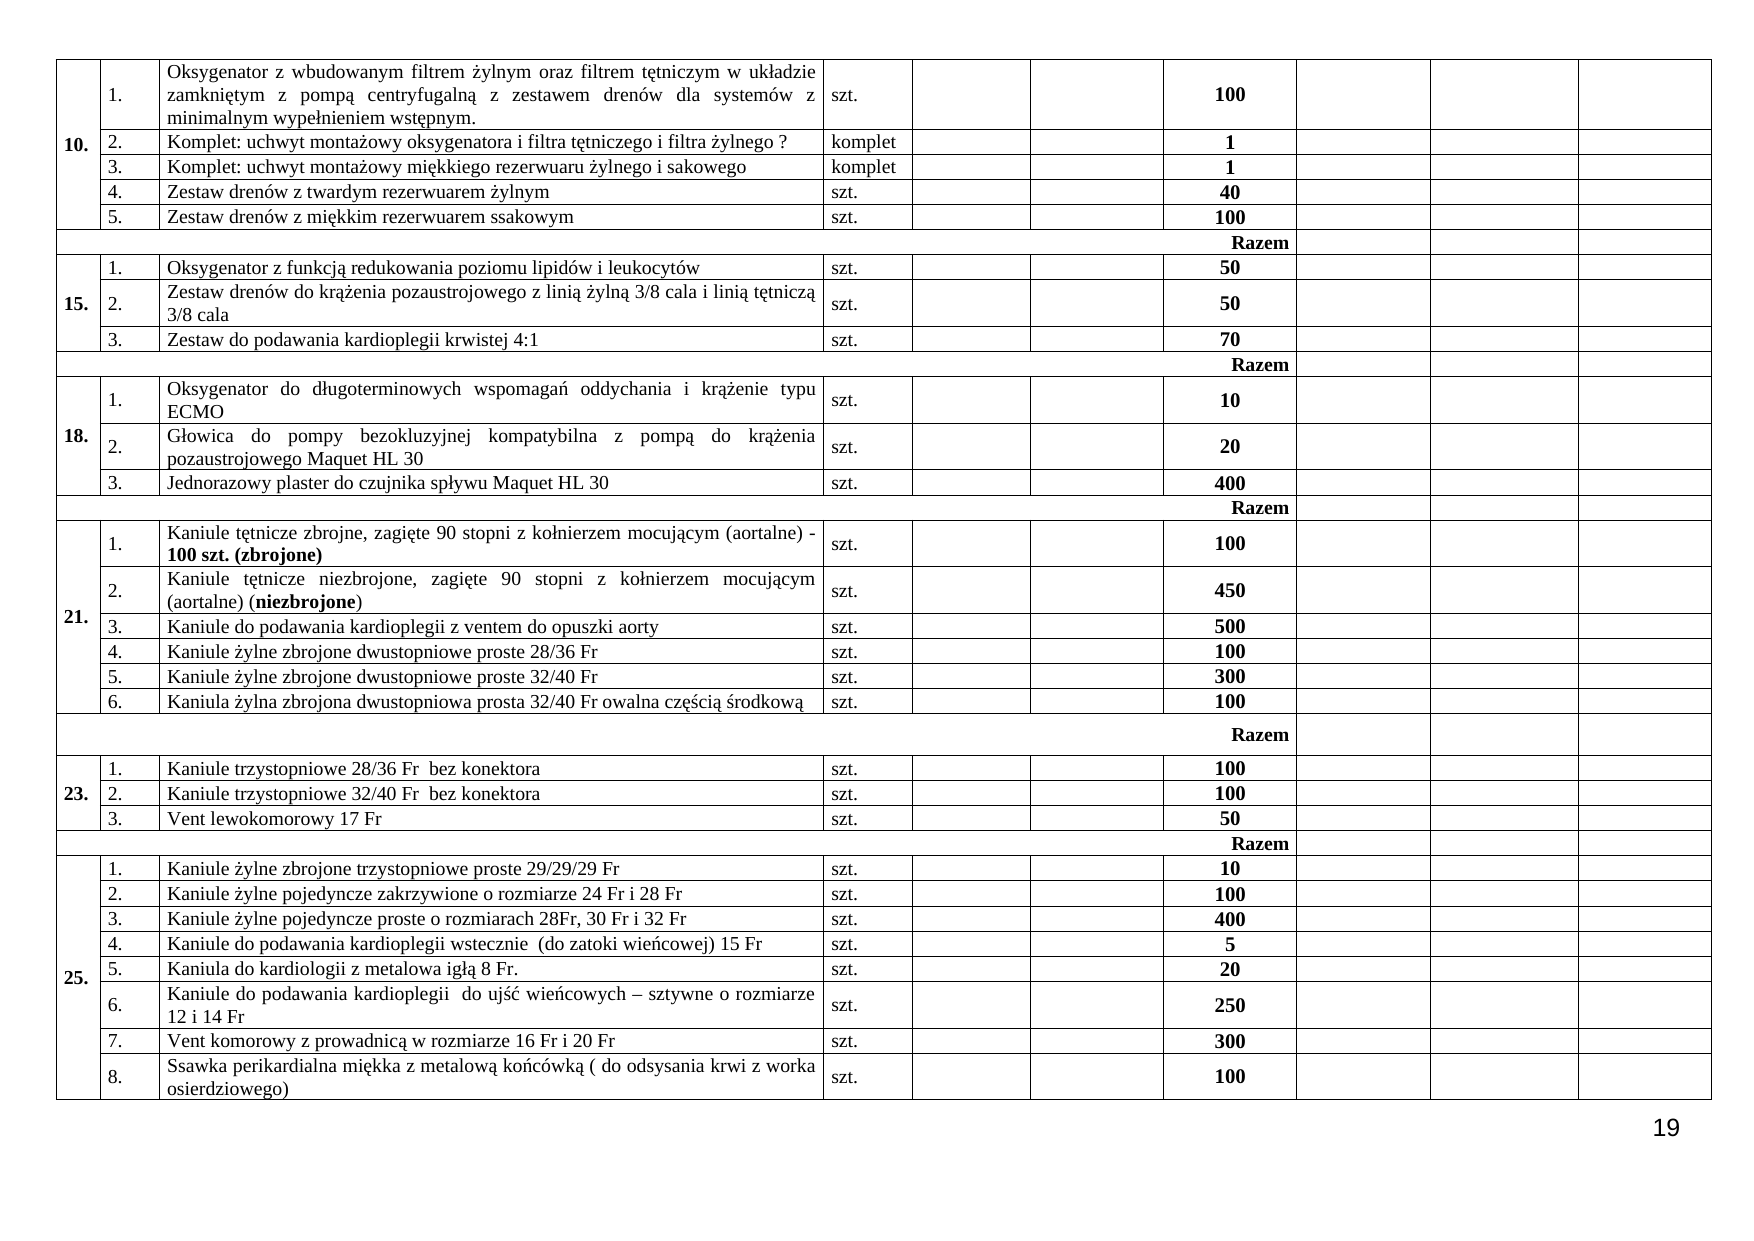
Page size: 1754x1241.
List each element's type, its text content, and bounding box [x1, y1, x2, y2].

table_cell [101, 205, 159, 229]
table_cell [1297, 60, 1430, 128]
table_cell [101, 614, 159, 638]
table_cell [1031, 470, 1163, 494]
table_cell szt. [824, 205, 912, 229]
table_cell [913, 639, 1030, 663]
table_cell Razem [57, 831, 1296, 855]
table_cell 450 [1164, 567, 1296, 613]
table_cell [1297, 756, 1430, 780]
table_cell [1579, 205, 1711, 229]
table_cell [101, 424, 159, 469]
table_cell [1297, 1029, 1430, 1053]
table_cell [1579, 806, 1711, 830]
table_cell 20 [1164, 957, 1296, 981]
table_cell Kaniule do podawania kardioplegii do ujść wieńcowych – sztywne o rozmiarze 12 i 14 Fr [160, 982, 823, 1027]
table_cell szt. [824, 60, 912, 128]
table_cell [913, 881, 1030, 906]
table_cell Razem [57, 230, 1296, 254]
table_cell Kaniule do podawania kardioplegii wstecznie (do zatoki wieńcowej) 15 Fr [160, 932, 823, 956]
table_cell [1431, 255, 1578, 279]
table_cell szt. [824, 689, 912, 713]
table_cell [1431, 982, 1578, 1027]
table_cell Głowica do pompy bezokluzyjnej kompatybilna z pompą do krążenia pozaustrojowego Maquet HL 30 [160, 424, 823, 469]
table_cell 70 [1164, 327, 1296, 351]
table_cell [1431, 664, 1578, 688]
table_cell 400 [1164, 907, 1296, 931]
table_cell 100 [1164, 1054, 1296, 1099]
table_cell szt. [824, 781, 912, 805]
table_cell [1431, 130, 1578, 154]
table_cell 50 [1164, 280, 1296, 326]
table_cell [913, 255, 1030, 279]
table_cell [913, 664, 1030, 688]
table_cell [913, 180, 1030, 204]
table_cell [1297, 377, 1430, 423]
table_cell [1031, 255, 1163, 279]
table_cell [1297, 957, 1430, 981]
table_cell [101, 932, 159, 956]
table_cell [1031, 1054, 1163, 1099]
table_cell [101, 689, 159, 713]
table_cell Razem [57, 496, 1296, 519]
table_cell [1031, 932, 1163, 956]
table_cell [1431, 806, 1578, 830]
table_cell [101, 957, 159, 981]
table_cell Vent lewokomorowy 17 Fr [160, 806, 823, 830]
table_cell Kaniule żylne zbrojone dwustopniowe proste 28/36 Fr [160, 639, 823, 663]
table_cell [1031, 907, 1163, 931]
table_cell [101, 982, 159, 1027]
table_cell Zestaw drenów z twardym rezerwuarem żylnym [160, 180, 823, 204]
table_cell [1031, 377, 1163, 423]
table_cell [913, 614, 1030, 638]
table_cell [913, 932, 1030, 956]
table_cell [913, 806, 1030, 830]
table_cell 400 [1164, 470, 1296, 494]
table_cell 100 [1164, 756, 1296, 780]
table_cell [1579, 521, 1711, 566]
table_cell [1431, 614, 1578, 638]
table_cell [1431, 932, 1578, 956]
table_cell [1579, 856, 1711, 880]
table_cell [1431, 470, 1578, 494]
table_cell [1431, 230, 1578, 254]
table_cell [1431, 424, 1578, 469]
table_cell Oksygenator do długoterminowych wspomagań oddychania i krążenie typu ECMO [160, 377, 823, 423]
table_cell [913, 521, 1030, 566]
table_cell [101, 377, 159, 423]
table_cell 300 [1164, 664, 1296, 688]
table_cell 100 [1164, 689, 1296, 713]
table_cell [1297, 856, 1430, 880]
table_cell 500 [1164, 614, 1296, 638]
table_cell [1579, 424, 1711, 469]
table_cell [1431, 567, 1578, 613]
table_cell [1031, 957, 1163, 981]
table_cell [101, 60, 159, 128]
table_cell [101, 130, 159, 154]
table_cell [913, 424, 1030, 469]
table_cell [1031, 1029, 1163, 1053]
table_cell [1297, 205, 1430, 229]
table_cell [913, 470, 1030, 494]
table_cell [1297, 496, 1430, 519]
table_cell szt. [824, 907, 912, 931]
table_cell [913, 982, 1030, 1027]
table_cell [1431, 496, 1578, 519]
table_cell [1431, 352, 1578, 376]
table_cell [1431, 280, 1578, 326]
table_cell Kaniule trzystopniowe 32/40 Fr bez konektora [160, 781, 823, 805]
table_cell [1297, 639, 1430, 663]
table_cell [1579, 130, 1711, 154]
table_cell [1297, 230, 1430, 254]
table_cell [913, 205, 1030, 229]
table_cell 100 [1164, 881, 1296, 906]
table_cell Kaniule do podawania kardioplegii z ventem do opuszki aorty [160, 614, 823, 638]
table_cell [913, 957, 1030, 981]
table_cell szt. [824, 881, 912, 906]
table_cell [57, 60, 100, 229]
table_cell [1431, 907, 1578, 931]
table_cell szt. [824, 639, 912, 663]
table_cell [913, 781, 1030, 805]
table_cell 1 [1164, 130, 1296, 154]
table_cell [1579, 781, 1711, 805]
table_cell [101, 1054, 159, 1099]
table_cell 1 [1164, 155, 1296, 179]
table_cell [1579, 470, 1711, 494]
table_cell [1431, 521, 1578, 566]
table_cell 100 [1164, 781, 1296, 805]
table_cell [1297, 1054, 1430, 1099]
table_cell [1297, 614, 1430, 638]
table_cell szt. [824, 327, 912, 351]
table_cell [1031, 205, 1163, 229]
table_cell [913, 280, 1030, 326]
table_cell komplet [824, 130, 912, 154]
table_cell [1579, 230, 1711, 254]
table_cell [1297, 831, 1430, 855]
table_cell Razem [57, 352, 1296, 376]
table_cell Jednorazowy plaster do czujnika spływu Maquet HL 30 [160, 470, 823, 494]
table_cell [1031, 155, 1163, 179]
table_cell [1297, 689, 1430, 713]
table_cell Kaniule tętnicze niezbrojone, zagięte 90 stopni z kołnierzem mocującym (aortalne) (niezbrojone) [160, 567, 823, 613]
table_cell [1579, 352, 1711, 376]
table_cell [1031, 639, 1163, 663]
table_cell 300 [1164, 1029, 1296, 1053]
table_cell szt. [824, 377, 912, 423]
table_cell [57, 521, 100, 713]
table_cell [1297, 781, 1430, 805]
table_cell 5 [1164, 932, 1296, 956]
table_cell [101, 280, 159, 326]
table_cell [913, 155, 1030, 179]
table_cell [1431, 180, 1578, 204]
table_cell [1579, 664, 1711, 688]
table_cell [1431, 1054, 1578, 1099]
table_cell [1297, 180, 1430, 204]
table_cell [1431, 639, 1578, 663]
table_cell [1579, 567, 1711, 613]
table_cell [1031, 856, 1163, 880]
table_cell [1579, 932, 1711, 956]
table_cell [101, 907, 159, 931]
table_cell szt. [824, 756, 912, 780]
table_cell [1297, 932, 1430, 956]
table_cell [101, 470, 159, 494]
table_cell [1431, 155, 1578, 179]
table_cell [101, 781, 159, 805]
table_cell [913, 907, 1030, 931]
table_cell 50 [1164, 255, 1296, 279]
table_cell [1031, 424, 1163, 469]
table_cell [1031, 60, 1163, 128]
table_cell [57, 756, 100, 830]
table_cell szt. [824, 1029, 912, 1053]
table_cell [1297, 567, 1430, 613]
table_cell Kaniula do kardiologii z metalowa igłą 8 Fr. [160, 957, 823, 981]
table_cell [913, 856, 1030, 880]
table_cell Zestaw drenów z miękkim rezerwuarem ssakowym [160, 205, 823, 229]
table_cell [913, 60, 1030, 128]
table_cell szt. [824, 470, 912, 494]
table_cell 50 [1164, 806, 1296, 830]
table_cell 250 [1164, 982, 1296, 1027]
table_cell [1031, 280, 1163, 326]
table_cell szt. [824, 567, 912, 613]
table_cell [913, 567, 1030, 613]
table_cell [1579, 689, 1711, 713]
table_cell szt. [824, 521, 912, 566]
table_cell [1297, 907, 1430, 931]
table_cell [913, 130, 1030, 154]
table_cell [101, 664, 159, 688]
table_cell [1579, 982, 1711, 1027]
table_cell [1431, 881, 1578, 906]
table_cell [1431, 205, 1578, 229]
table_cell [1297, 521, 1430, 566]
table_cell Razem [57, 714, 1296, 755]
table_cell [57, 856, 100, 1099]
table_cell [1579, 60, 1711, 128]
table_cell [1579, 377, 1711, 423]
table_cell 100 [1164, 205, 1296, 229]
table_cell szt. [824, 180, 912, 204]
table_cell [1431, 756, 1578, 780]
table_cell [1579, 639, 1711, 663]
table_cell [1579, 155, 1711, 179]
table_cell 100 [1164, 60, 1296, 128]
table_cell [1579, 756, 1711, 780]
table_cell [101, 639, 159, 663]
table_cell [101, 806, 159, 830]
table_cell [1297, 806, 1430, 830]
table_cell Zestaw do podawania kardioplegii krwistej 4:1 [160, 327, 823, 351]
table_cell [1431, 781, 1578, 805]
table_cell Oksygenator z funkcją redukowania poziomu lipidów i leukocytów [160, 255, 823, 279]
table_cell [1031, 614, 1163, 638]
table_cell [913, 1054, 1030, 1099]
table_cell [101, 327, 159, 351]
table_cell szt. [824, 982, 912, 1027]
table_cell [1031, 567, 1163, 613]
table_cell Oksygenator z wbudowanym filtrem żylnym oraz filtrem tętniczym w układzie zamkniętym z pompą centryfugalną z zestawem drenów dla systemów z minimalnym wypełnieniem wstępnym. [160, 60, 823, 128]
table_cell [101, 521, 159, 566]
table_cell [101, 1029, 159, 1053]
table_cell [57, 377, 100, 494]
table_cell [1579, 614, 1711, 638]
table_cell [1031, 756, 1163, 780]
table_cell [1431, 957, 1578, 981]
table_cell Zestaw drenów do krążenia pozaustrojowego z linią żylną 3/8 cala i linią tętniczą 3/8 cala [160, 280, 823, 326]
table_cell [913, 689, 1030, 713]
table_cell [1031, 180, 1163, 204]
table_cell [101, 255, 159, 279]
table_cell 10 [1164, 856, 1296, 880]
table_cell [1579, 327, 1711, 351]
table_cell [1031, 982, 1163, 1027]
table_cell szt. [824, 957, 912, 981]
table_cell 20 [1164, 424, 1296, 469]
table_cell [1031, 881, 1163, 906]
table_cell [1579, 957, 1711, 981]
table_cell [1579, 255, 1711, 279]
table_cell [1031, 689, 1163, 713]
table_cell [1431, 377, 1578, 423]
table_cell [1579, 180, 1711, 204]
table_cell szt. [824, 1054, 912, 1099]
table_cell [913, 756, 1030, 780]
table_cell [1297, 881, 1430, 906]
table_cell szt. [824, 856, 912, 880]
table_cell [913, 1029, 1030, 1053]
table_cell [1579, 881, 1711, 906]
table_cell [101, 180, 159, 204]
table_cell Kaniule trzystopniowe 28/36 Fr bez konektora [160, 756, 823, 780]
table_cell [1431, 689, 1578, 713]
table_cell [1031, 664, 1163, 688]
table_cell [913, 327, 1030, 351]
table_cell komplet [824, 155, 912, 179]
table_cell szt. [824, 932, 912, 956]
table_cell Kaniule tętnicze zbrojne, zagięte 90 stopni z kołnierzem mocującym (aortalne) - 100 szt. (zbrojone) [160, 521, 823, 566]
table_cell [1297, 714, 1430, 755]
table_cell [1297, 155, 1430, 179]
table_cell Kaniula żylna zbrojona dwustopniowa prosta 32/40 Fr owalna częścią środkową [160, 689, 823, 713]
table_cell 10 [1164, 377, 1296, 423]
table_cell [1431, 856, 1578, 880]
table_cell [1297, 255, 1430, 279]
table_cell [101, 756, 159, 780]
table_cell [1031, 130, 1163, 154]
table_cell Komplet: uchwyt montażowy oksygenatora i filtra tętniczego i filtra żylnego ? [160, 130, 823, 154]
table_cell [1031, 806, 1163, 830]
table_cell [1297, 352, 1430, 376]
table_cell [1431, 831, 1578, 855]
table_cell szt. [824, 664, 912, 688]
table_cell [1431, 327, 1578, 351]
table_cell [1031, 781, 1163, 805]
table_cell [1297, 130, 1430, 154]
table_cell [1297, 327, 1430, 351]
table_cell szt. [824, 424, 912, 469]
table_cell Kaniule żylne pojedyncze zakrzywione o rozmiarze 24 Fr i 28 Fr [160, 881, 823, 906]
table_cell [1579, 496, 1711, 519]
table_cell [1579, 1054, 1711, 1099]
table_cell [1297, 280, 1430, 326]
table_cell [57, 255, 100, 351]
table_cell [101, 155, 159, 179]
table_cell [1297, 424, 1430, 469]
table_cell [1579, 280, 1711, 326]
table_cell szt. [824, 255, 912, 279]
table_cell Vent komorowy z prowadnicą w rozmiarze 16 Fr i 20 Fr [160, 1029, 823, 1053]
table_cell 100 [1164, 639, 1296, 663]
table_cell [1431, 60, 1578, 128]
table_cell [1579, 907, 1711, 931]
table_cell szt. [824, 280, 912, 326]
table_cell [1579, 1029, 1711, 1053]
table_cell [101, 856, 159, 880]
table_cell szt. [824, 806, 912, 830]
table_cell [1579, 831, 1711, 855]
table_cell [1297, 470, 1430, 494]
table_cell [1431, 1029, 1578, 1053]
table_cell [1579, 714, 1711, 755]
table_cell szt. [824, 614, 912, 638]
table_cell Ssawka perikardialna miękka z metalową końcówką ( do odsysania krwi z worka osierdziowego) [160, 1054, 823, 1099]
table_cell [1031, 521, 1163, 566]
table_cell [1297, 982, 1430, 1027]
table_cell Kaniule żylne zbrojone dwustopniowe proste 32/40 Fr [160, 664, 823, 688]
table_cell [101, 881, 159, 906]
table_cell Kaniule żylne zbrojone trzystopniowe proste 29/29/29 Fr [160, 856, 823, 880]
table_cell [1297, 664, 1430, 688]
table_cell 100 [1164, 521, 1296, 566]
table_cell [101, 567, 159, 613]
table_cell 40 [1164, 180, 1296, 204]
table_cell [1031, 327, 1163, 351]
table_cell Komplet: uchwyt montażowy miękkiego rezerwuaru żylnego i sakowego [160, 155, 823, 179]
table_cell [1431, 714, 1578, 755]
table_cell Kaniule żylne pojedyncze proste o rozmiarach 28Fr, 30 Fr i 32 Fr [160, 907, 823, 931]
table_cell [913, 377, 1030, 423]
